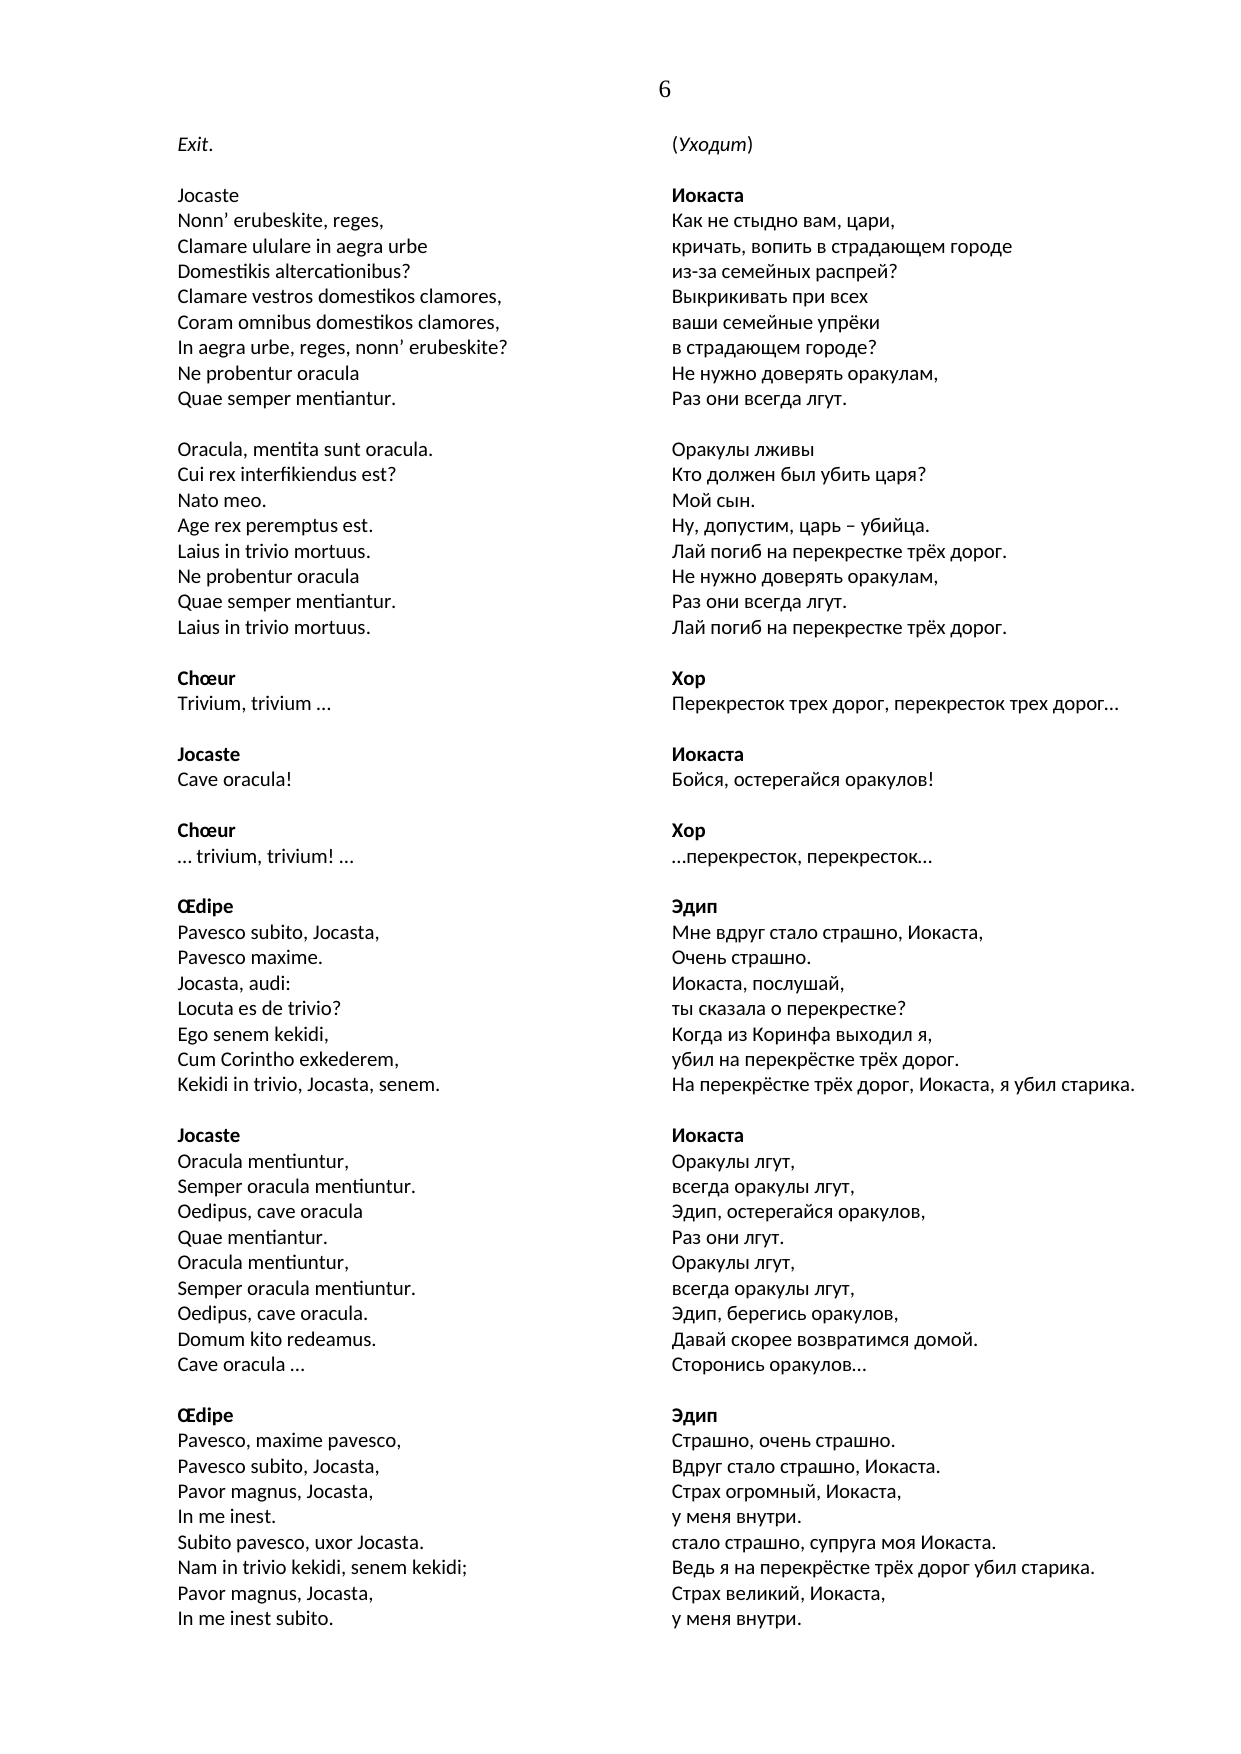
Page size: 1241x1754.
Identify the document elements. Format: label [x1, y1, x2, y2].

table_cell [166, 131, 660, 1631]
table_cell [660, 131, 1155, 1631]
